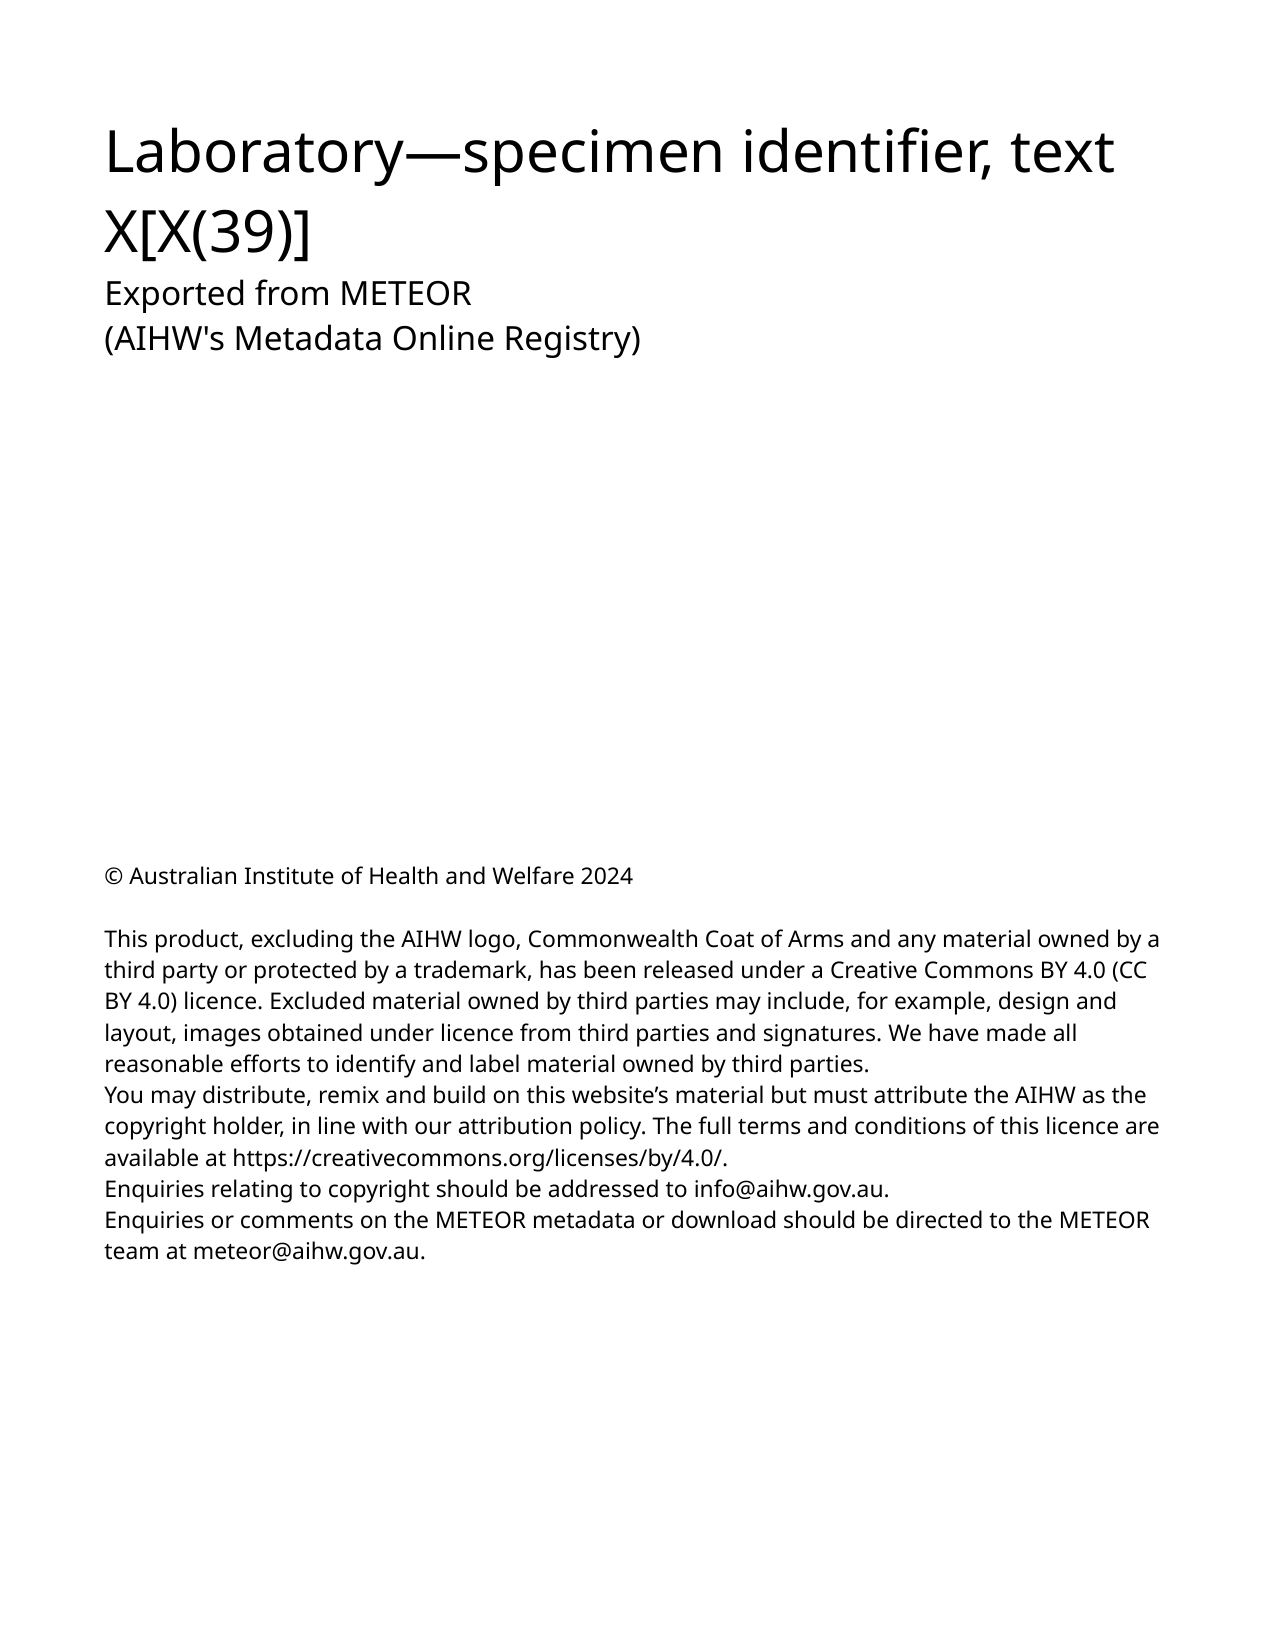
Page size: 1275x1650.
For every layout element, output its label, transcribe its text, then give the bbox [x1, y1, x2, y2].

text This product, excluding the AIHW logo, Commonwealth Coat of Arms and any material owned by a third party or protected by a trademark, has been released under a Creative Commons BY 4.0 (CC BY 4.0) licence. Excluded material owned by third parties may include, for example, design and layout, images obtained under licence from third parties and signatures. We have made all reasonable efforts to identify and label material owned by third parties. [104, 923, 1171, 1079]
text © Australian Institute of Health and Welfare 2024 [104, 860, 1171, 891]
subtitle Exported from METEOR [104, 269, 1171, 315]
text You may distribute, remix and build on this website’s material but must attribute the AIHW as the copyright holder, in line with our attribution policy. The full terms and conditions of this licence are available at https://creativecommons.org/licenses/by/4.0/. [104, 1079, 1171, 1173]
text Enquiries or comments on the METEOR metadata or download should be directed to the METEOR team at meteor@aihw.gov.au. [104, 1204, 1171, 1266]
title Laboratory—specimen identifier, text X[X(39)] [104, 110, 1171, 269]
text Enquiries relating to copyright should be addressed to info@aihw.gov.au. [104, 1173, 1171, 1204]
subtitle (AIHW's Metadata Online Registry) [104, 315, 1171, 360]
